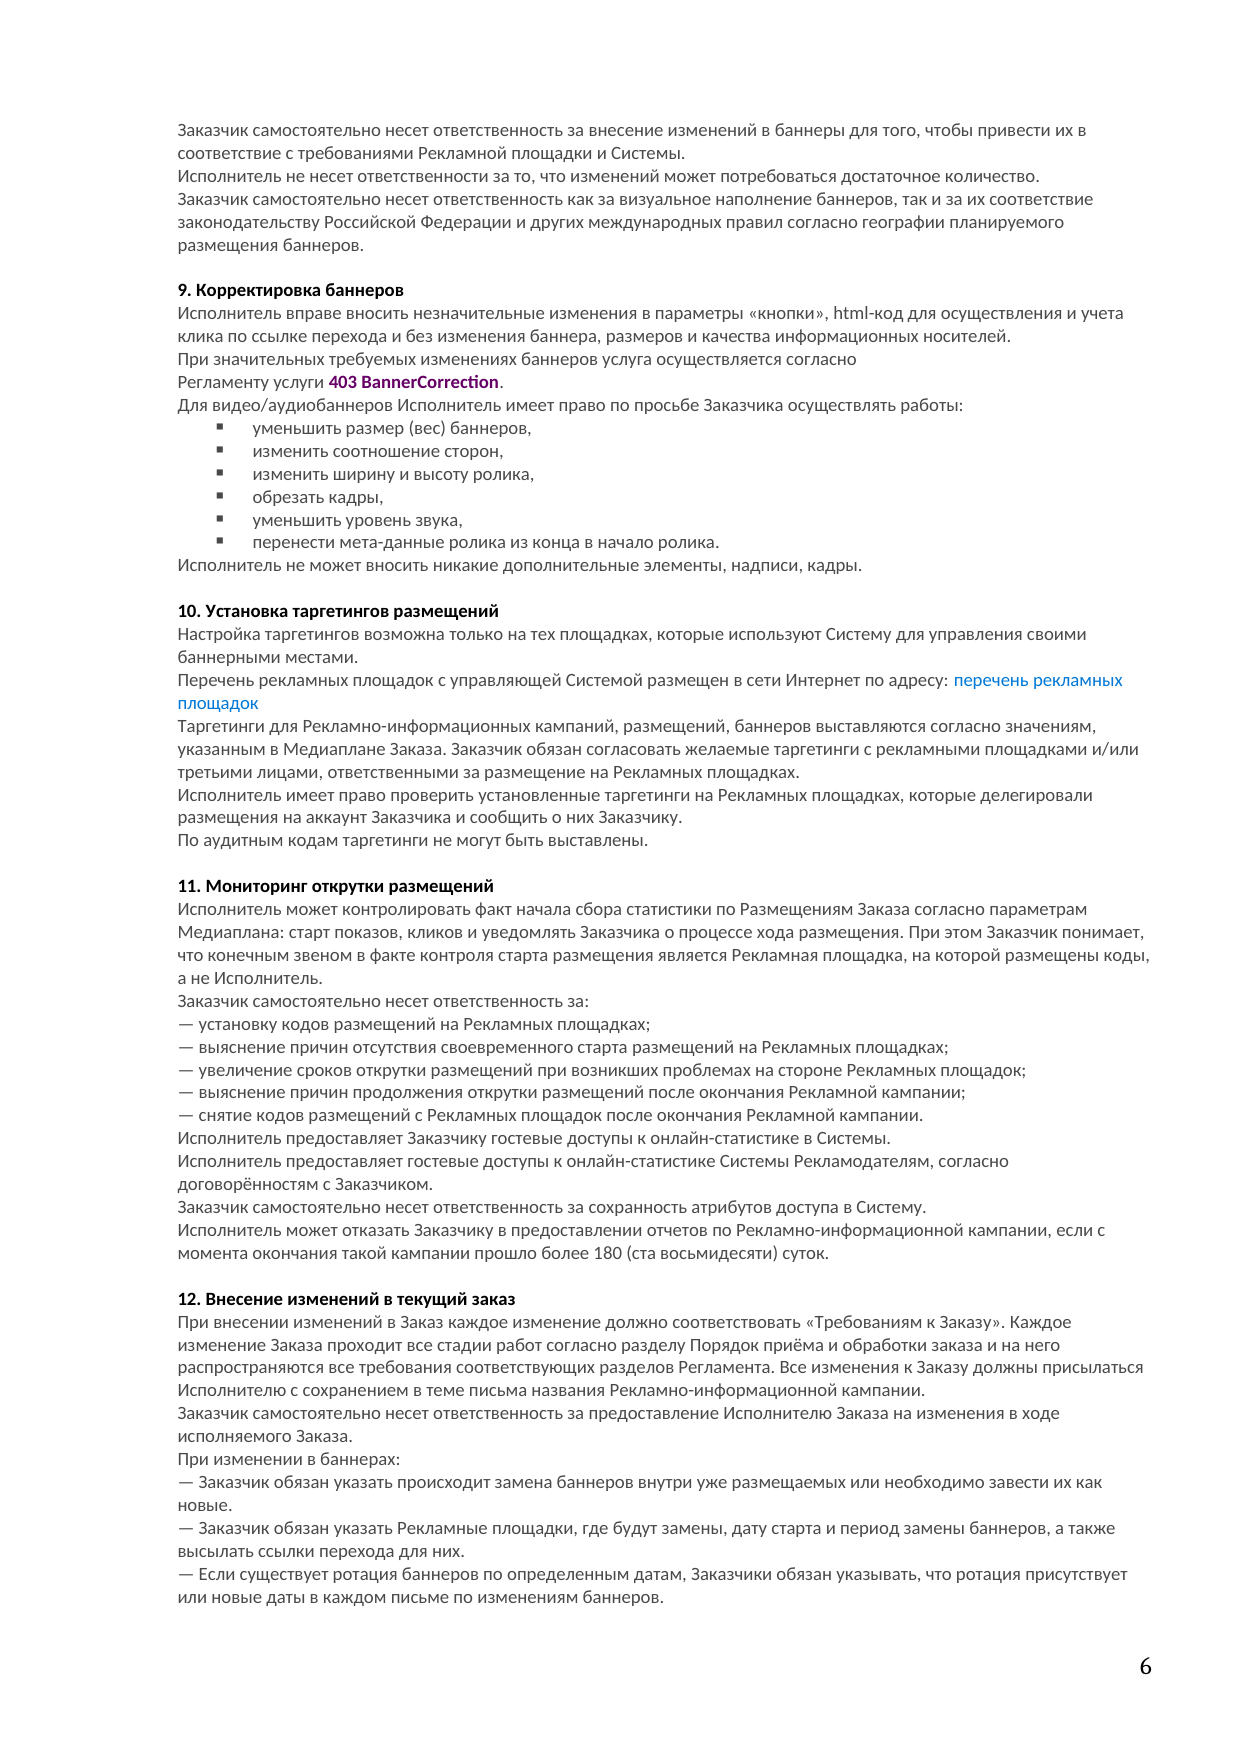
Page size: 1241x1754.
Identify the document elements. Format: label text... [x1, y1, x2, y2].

text 11. Мониторинг открутки размещений [177, 874, 1152, 897]
text — снятие кодов размещений с Рекламных площадок после окончания Рекламной кампании. [177, 1103, 1152, 1126]
text Исполнитель имеет право проверить установленные таргетинги на Рекламных площадках, которые делегировали размещения на аккаунт Заказчика и сообщить о них Заказчику. [177, 783, 1152, 828]
text 9. Корректировка баннеров [177, 278, 1152, 301]
list изменить соотношение сторон, [215, 439, 1152, 462]
text — Заказчик обязан указать Рекламные площадки, где будут замены, дату старта и период замены баннеров, а также высылать ссылки перехода для них. [177, 1516, 1152, 1562]
text Заказчик самостоятельно несет ответственность за: [177, 989, 1152, 1012]
text Перечень рекламных площадок с управляющей Системой размещен в сети Интернет по адресу: перечень рекламных площадок [177, 668, 1152, 714]
text 10. Установка таргетингов размещений [177, 599, 1152, 622]
text При изменении в баннерах: [177, 1447, 1152, 1470]
text Исполнитель может контролировать факт начала сбора статистики по Размещениям Заказа согласно параметрам Медиаплана: старт показов, кликов и уведомлять Заказчика о процессе хода размещения. При этом Заказчик понимает, что конечным звеном в факте контроля старта размещения является Рекламная площадка, на которой размещены коды, а не Исполнитель. [177, 897, 1152, 989]
text — выяснение причин продолжения открутки размещений после окончания Рекламной кампании; [177, 1081, 1152, 1103]
text — увеличение сроков открутки размещений при возникших проблемах на стороне Рекламных площадок; [177, 1058, 1152, 1081]
text Заказчик самостоятельно несет ответственность как за визуальное наполнение баннеров, так и за их соответствие законодательству Российской Федерации и других международных правил согласно географии планируемого размещения баннеров. [177, 187, 1152, 256]
text Настройка таргетингов возможна только на тех площадках, которые используют Систему для управления своими баннерными местами. [177, 622, 1152, 668]
text Заказчик самостоятельно несет ответственность за предоставление Исполнителю Заказа на изменения в ходе исполняемого Заказа. [177, 1401, 1152, 1447]
text Исполнитель не может вносить никакие дополнительные элементы, надписи, кадры. [177, 553, 1152, 576]
text Регламенту услуги 403 BannerСorrection. [177, 370, 1152, 393]
text Заказчик самостоятельно несет ответственность за сохранность атрибутов доступа в Систему. [177, 1195, 1152, 1218]
list уменьшить размер (вес) баннеров, [215, 416, 1152, 439]
text Для видео/аудиобаннеров Исполнитель имеет право по просьбе Заказчика осуществлять работы: [177, 393, 1152, 416]
text — Заказчик обязан указать происходит замена баннеров внутри уже размещаемых или необходимо завести их как новые. [177, 1470, 1152, 1516]
text Исполнитель вправе вносить незначительные изменения в параметры «кнопки», html-код для осуществления и учета клика по ссылке перехода и без изменения баннера, размеров и качества информационных носителей. [177, 301, 1152, 347]
list перенести мета-данные ролика из конца в начало ролика. [215, 531, 1152, 553]
text 12. Внесение изменений в текущий заказ [177, 1287, 1152, 1310]
text — выяснение причин отсутствия своевременного старта размещений на Рекламных площадках; [177, 1035, 1152, 1058]
list изменить ширину и высоту ролика, [215, 462, 1152, 485]
text Исполнитель предоставляет Заказчику гостевые доступы к онлайн-статистике в Системы. [177, 1126, 1152, 1149]
text Таргетинги для Рекламно-информационных кампаний, размещений, баннеров выставляются согласно значениям, указанным в Медиаплане Заказа. Заказчик обязан согласовать желаемые таргетинги с рекламными площадками и/или третьими лицами, ответственными за размещение на Рекламных площадках. [177, 714, 1152, 783]
text Исполнитель предоставляет гостевые доступы к онлайн-статистике Системы Рекламодателям, согласно договорённостям с Заказчиком. [177, 1149, 1152, 1195]
list уменьшить уровень звука, [215, 508, 1152, 531]
text Заказчик самостоятельно несет ответственность за внесение изменений в баннеры для того, чтобы привести их в соответствие с требованиями Рекламной площадки и Системы. [177, 118, 1152, 164]
text При значительных требуемых изменениях баннеров услуга осуществляется согласно [177, 347, 1152, 370]
text — Если существует ротация баннеров по определенным датам, Заказчики обязан указывать, что ротация присутствует или новые даты в каждом письме по изменениям баннеров. [177, 1562, 1152, 1608]
text Исполнитель не несет ответственности за то, что изменений может потребоваться достаточное количество. [177, 164, 1152, 187]
text При внесении изменений в Заказ каждое изменение должно соответствовать «Требованиям к Заказу». Каждое изменение Заказа проходит все стадии работ согласно разделу Порядок приёма и обработки заказа и на него распространяются все требования соответствующих разделов Регламента. Все изменения к Заказу должны присылаться Исполнителю с сохранением в теме письма названия Рекламно-информационной кампании. [177, 1310, 1152, 1401]
list обрезать кадры, [215, 485, 1152, 508]
text — установку кодов размещений на Рекламных площадках; [177, 1012, 1152, 1035]
text Исполнитель может отказать Заказчику в предоставлении отчетов по Рекламно-информационной кампании, если с момента окончания такой кампании прошло более 180 (ста восьмидесяти) суток. [177, 1218, 1152, 1264]
text По аудитным кодам таргетинги не могут быть выставлены. [177, 828, 1152, 851]
